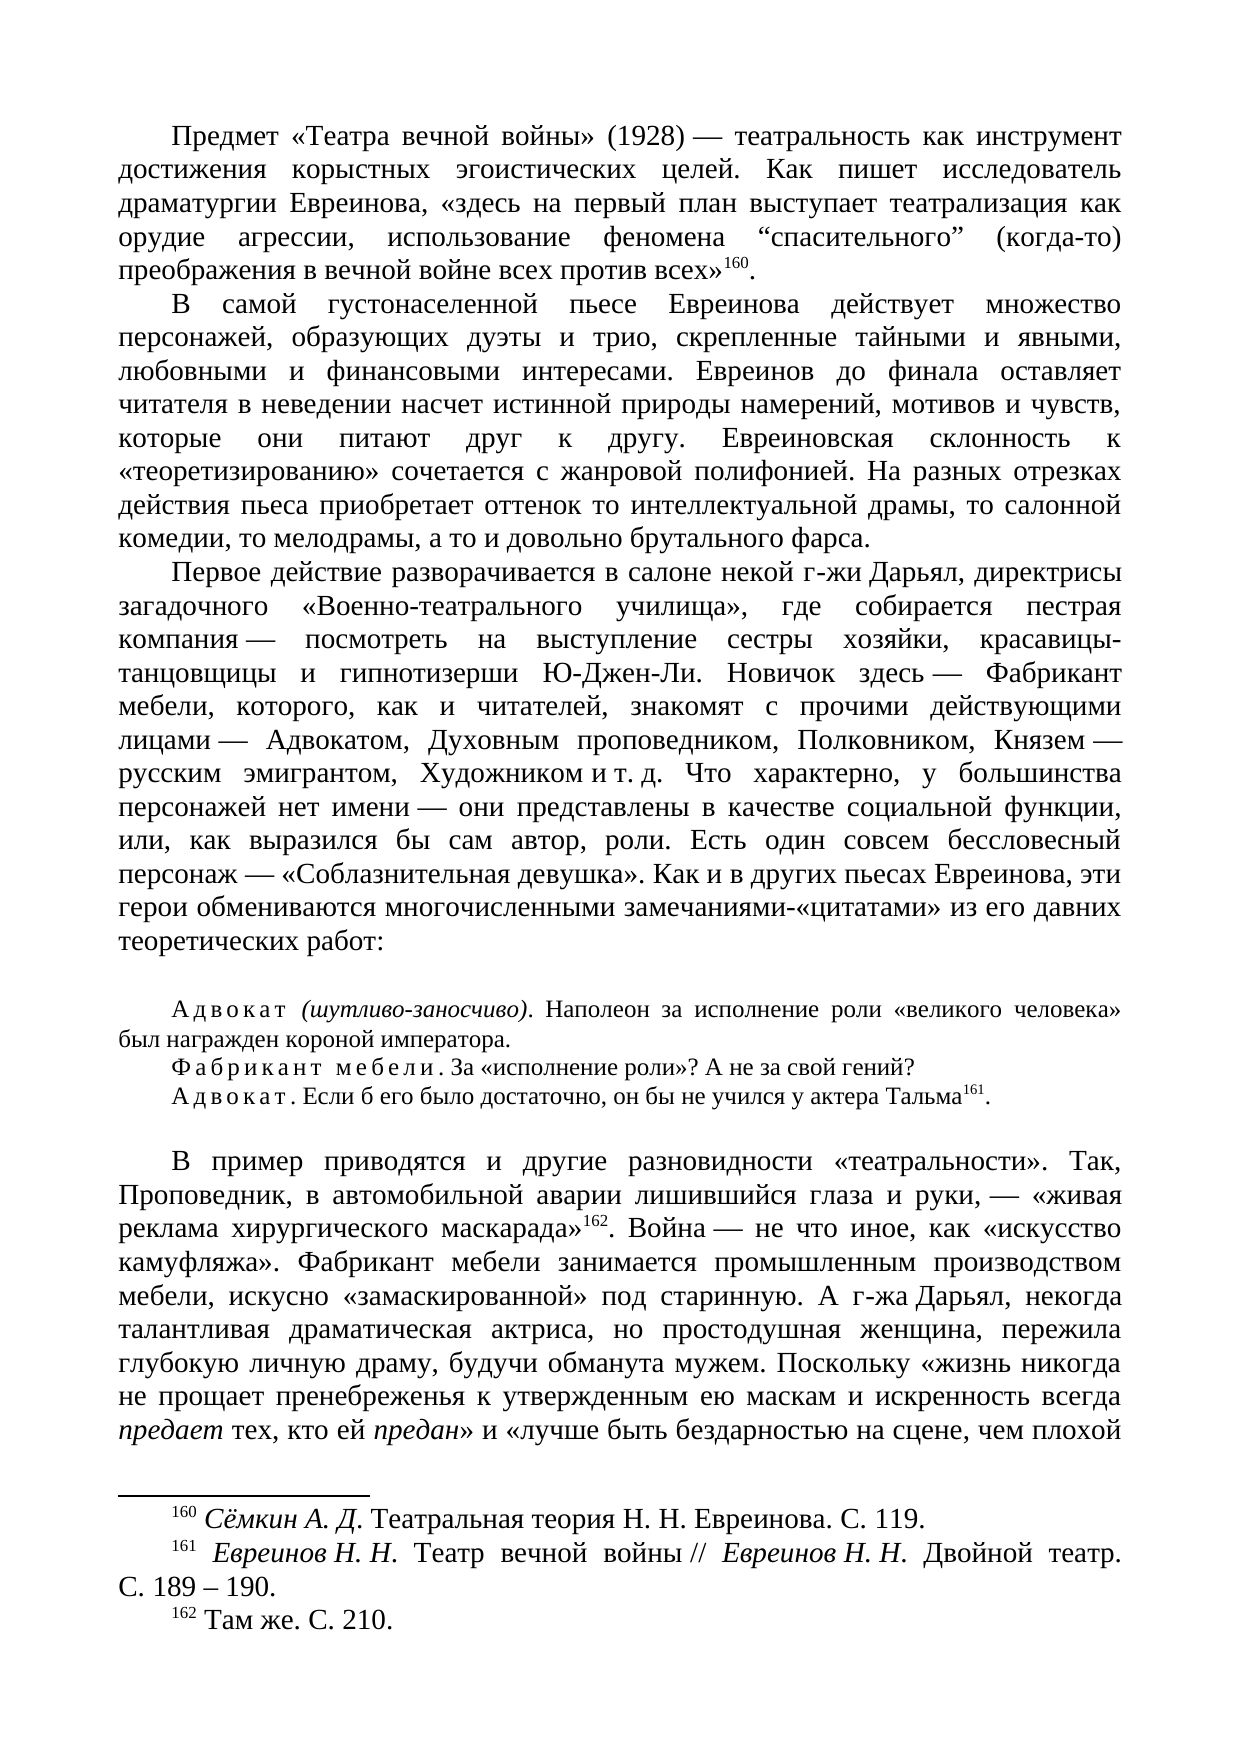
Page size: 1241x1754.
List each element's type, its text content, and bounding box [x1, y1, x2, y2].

text {71} Адвокат (шутливо-заносчиво). Наполеон за исполнение роли «великого человека» был награжден короной императора. [118, 990, 1122, 1052]
text Фабрикант мебели. За «исполнение роли»? А не за свой гений? [118, 1052, 1122, 1081]
text В самой густонаселенной пьесе Евреинова действует множество персонажей, образующих дуэты и трио, скрепленные тайными и явными, любовными и финансовыми интересами. Евреинов до финала оставляет читателя в неведении насчет истинной природы намерений, мотивов и чувств, которые они питают друг к другу. Евреиновская склонность к «теоретизированию» сочетается с жанровой полифонией. На разных отрезках действия пьеса приобретает оттенок то интеллектуальной драмы, то салонной комедии, то мелодрамы, а то и довольно брутального фарса. [118, 286, 1122, 554]
text Адвокат. Если б его было достаточно, он бы не учился у актера Тальма. [118, 1081, 1122, 1110]
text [118, 1143, 1122, 1445]
text Первое действие разворачивается в салоне некой г-жи Дарьял, директрисы загадочного «Военно-театрального училища», где собирается пестрая компания — посмотреть на выступление сестры хозяйки, красавицы-танцовщицы и гипнотизерши Ю-Джен-Ли. Новичок здесь — Фабрикант мебели, которого, как и читателей, знакомят с прочими действующими лицами — Адвокатом, Духовным проповедником, Полковником, Князем — русским эмигрантом, Художником и т. д. Что характерно, у большинства персонажей нет имени — они представлены в качестве социальной функции, или, как выразился бы сам автор, роли. Есть один совсем бессловесный персонаж — «Соблазнительная девушка». Как и в других пьесах Евреинова, эти герои обмениваются многочисленными замечаниями-«цитатами» из его давних теоретических работ: [118, 554, 1122, 957]
text Предмет «Театра вечной войны» (1928) — театральность как инструмент достижения корыстных эгоистических целей. Как пишет исследователь драматургии Евреинова, «здесь на первый план выступает театрализация как орудие агрессии, использование феномена “спасительного” (когда-то) преображения в вечной войне всех против всех». [118, 118, 1122, 286]
